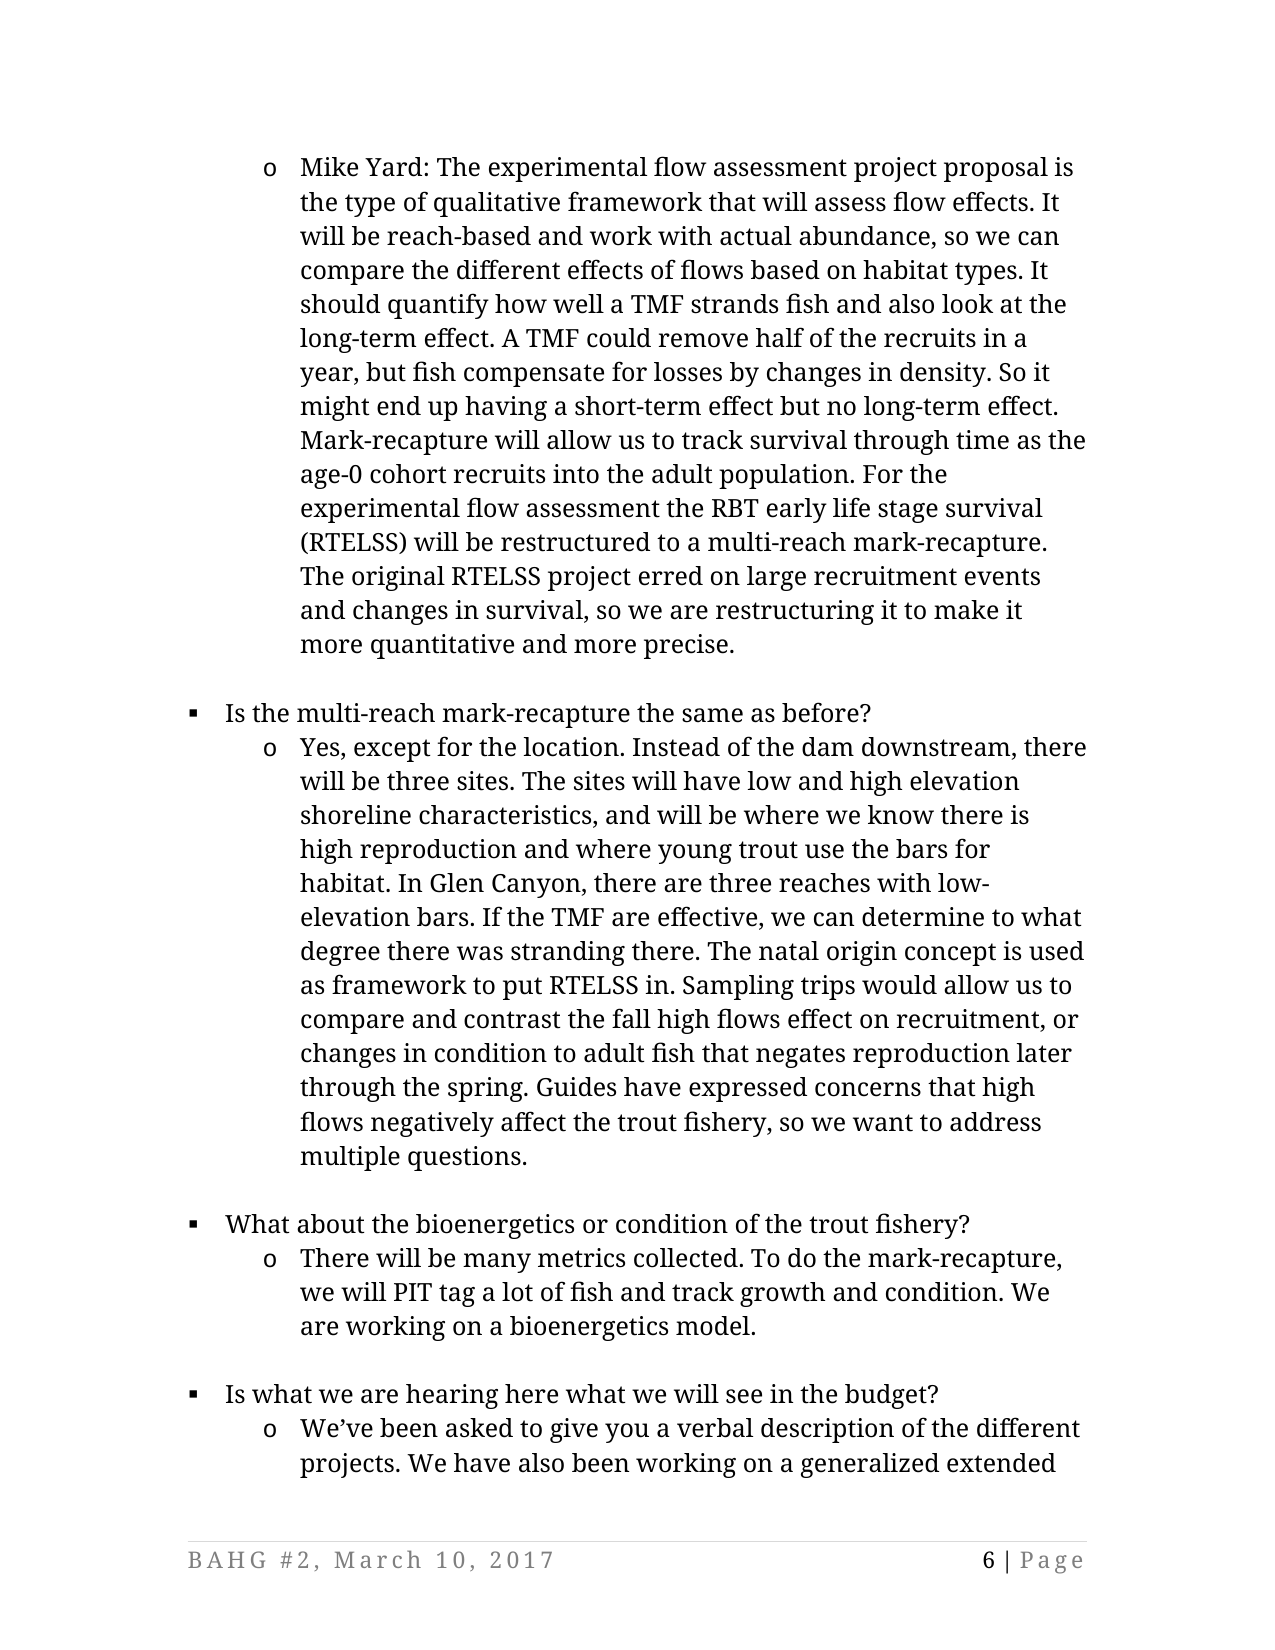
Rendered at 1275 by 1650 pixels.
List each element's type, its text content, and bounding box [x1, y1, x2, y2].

list Yes, except for the location. Instead of the dam downstream, there will be three sites. The sites will have low and high elevation shoreline characteristics, and will be where we know there is high reproduction and where young trout use the bars for habitat. In Glen Canyon, there are three reaches with low-elevation bars. If the TMF are effective, we can determine to what degree there was stranding there. The natal origin concept is used as framework to put RTELSS in. Sampling trips would allow us to compare and contrast the fall high flows effect on recruitment, or changes in condition to adult fish that negates reproduction later through the spring. Guides have expressed concerns that high flows negatively affect the trout fishery, so we want to address multiple questions. [262, 729, 1087, 1172]
list Mike Yard: The experimental flow assessment project proposal is the type of qualitative framework that will assess flow effects. It will be reach-based and work with actual abundance, so we can compare the different effects of flows based on habitat types. It should quantify how well a TMF strands fish and also look at the long-term effect. A TMF could remove half of the recruits in a year, but fish compensate for losses by changes in density. So it might end up having a short-term effect but no long-term effect. Mark-recapture will allow us to track survival through time as the age-0 cohort recruits into the adult population. For the experimental flow assessment the RBT early life stage survival (RTELSS) will be restructured to a multi-reach mark-recapture. The original RTELSS project erred on large recruitment events and changes in survival, so we are restructuring it to make it more quantitative and more precise. [262, 150, 1087, 661]
list What about the bioenergetics or condition of the trout fishery? [187, 1206, 1087, 1240]
list There will be many metrics collected. To do the mark-recapture, we will PIT tag a lot of fish and track growth and condition. We are working on a bioenergetics model. [262, 1240, 1087, 1343]
list Is what we are hearing here what we will see in the budget? [187, 1377, 1087, 1411]
list Is the multi-reach mark-recapture the same as before? [187, 695, 1087, 729]
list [262, 1411, 1087, 1479]
